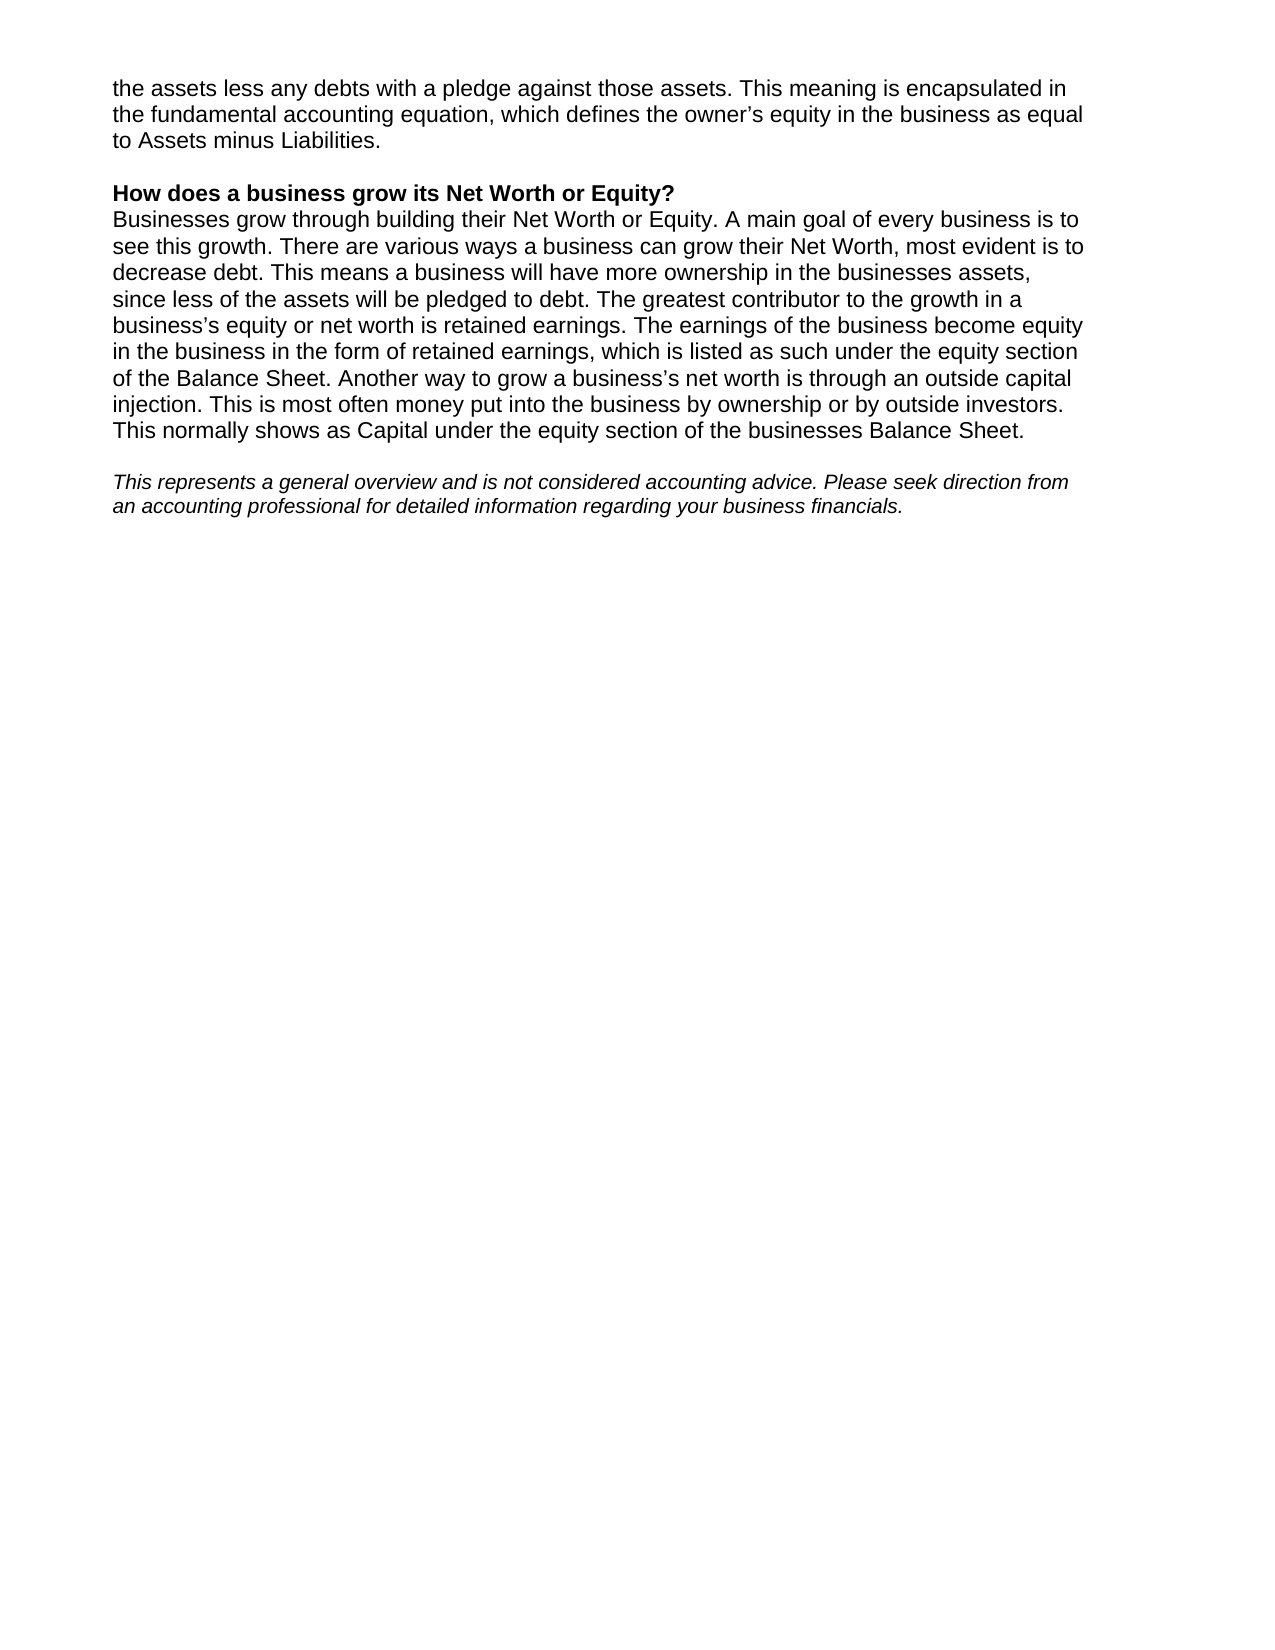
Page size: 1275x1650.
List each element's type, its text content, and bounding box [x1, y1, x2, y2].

subtitle How does a business grow its Net Worth or Equity? [112, 180, 1098, 206]
text Businesses grow through building their Net Worth or Equity. A main goal of every business is to see this growth. There are various ways a business can grow their Net Worth, most evident is to decrease debt. This means a business will have more ownership in the businesses assets, since less of the assets will be pledged to debt. The greatest contributor to the growth in a business’s equity or net worth is retained earnings. The earnings of the business become equity in the business in the form of retained earnings, which is listed as such under the equity section of the Balance Sheet. Another way to grow a business’s net worth is through an outside capital injection. This is most often money put into the business by ownership or by outside investors. This normally shows as Capital under the equity section of the businesses Balance Sheet. [112, 206, 1084, 444]
text the assets less any debts with a pledge against those assets. This meaning is encapsulated in the fundamental accounting equation, which defines the owner’s equity in the business as equal to Assets minus Liabilities. [112, 75, 1085, 154]
text This represents a general overview and is not considered accounting advice. Please seek direction from an accounting professional for detailed information regarding your business financials. [112, 470, 1072, 518]
